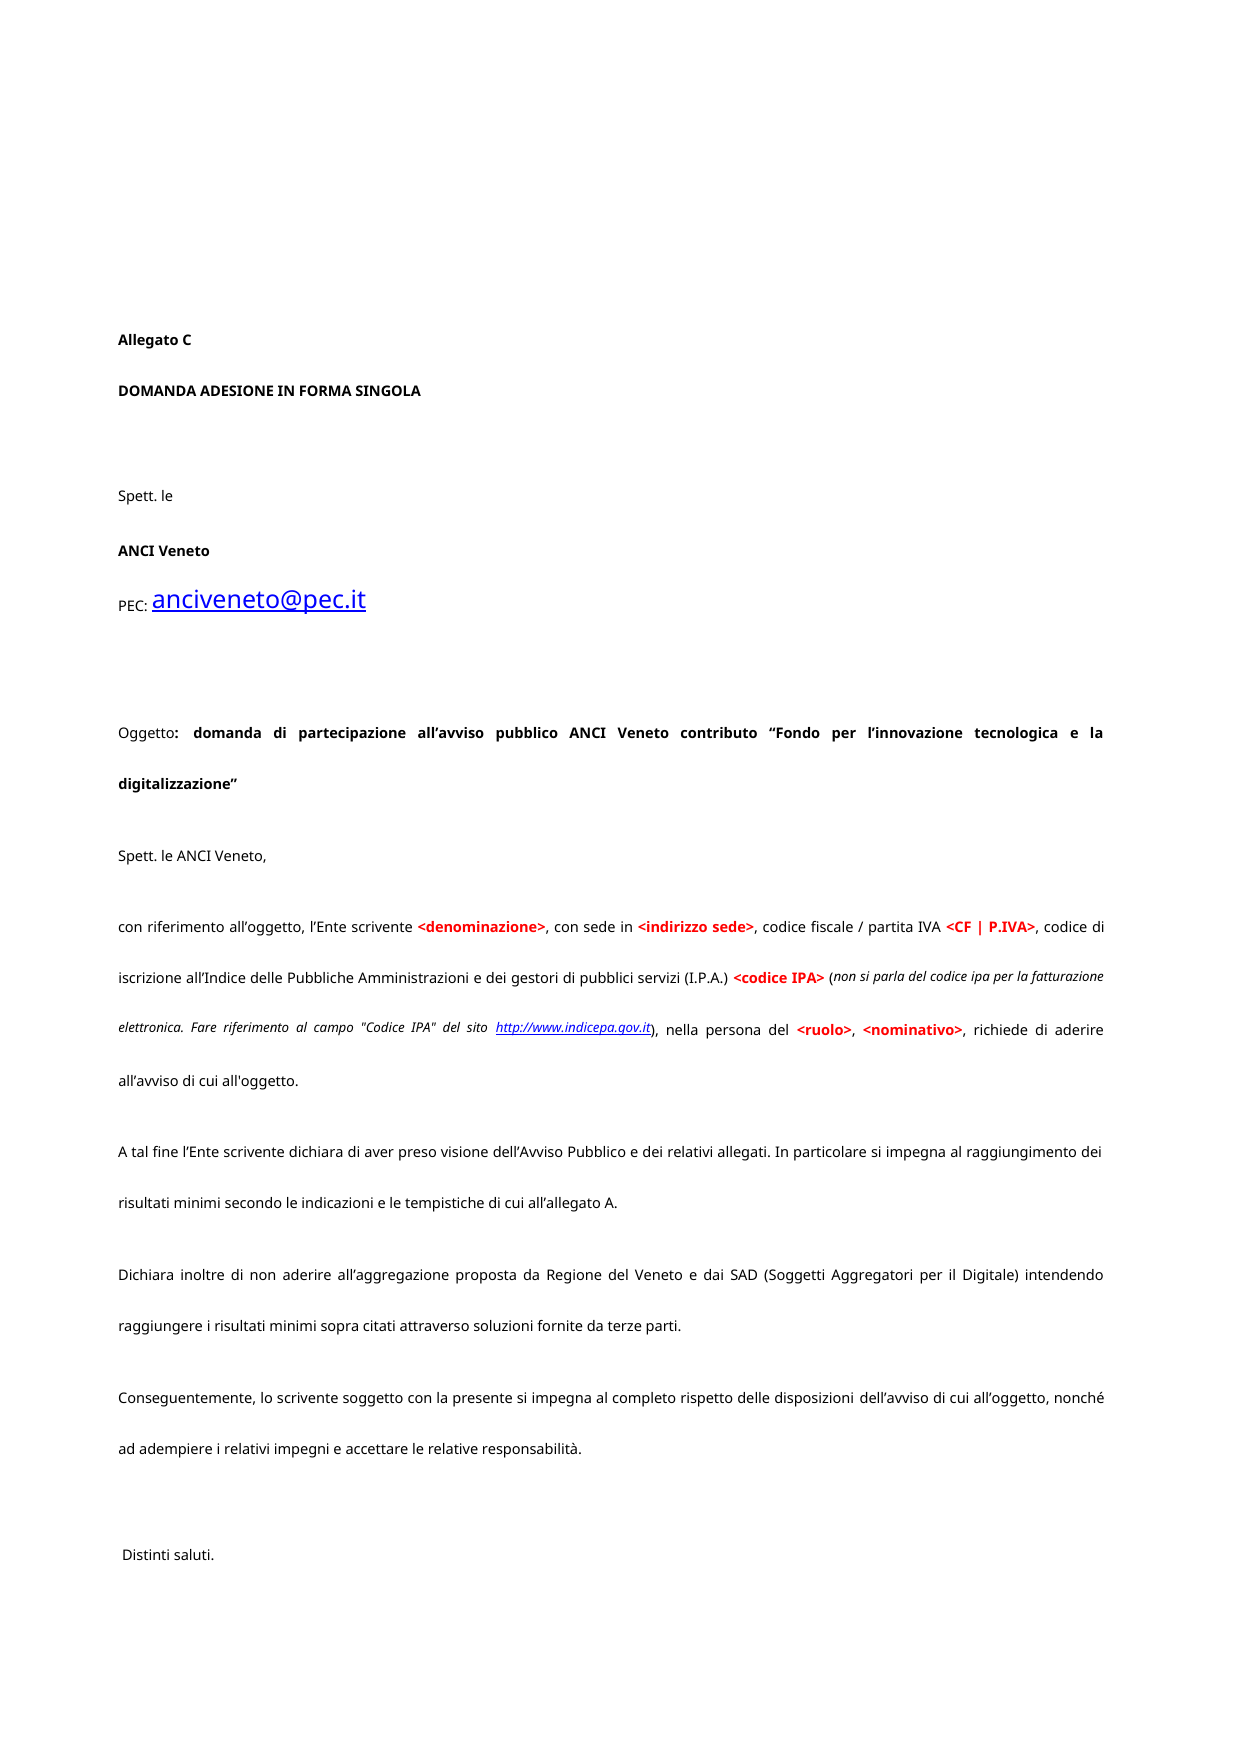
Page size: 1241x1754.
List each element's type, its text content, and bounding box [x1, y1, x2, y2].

text A tal fine l’Ente scrivente dichiara di aver preso visione dell’Avviso Pubblico e dei relativi allegati. In particolare si impegna al raggiungimento dei risultati minimi secondo le indicazioni e le tempistiche di cui all’allegato A. [118, 1128, 1104, 1213]
text con riferimento all’oggetto, l’Ente scrivente <denominazione>, con sede in <indirizzo sede>, codice fiscale / partita IVA <CF | P.IVA>, codice di iscrizione all’Indice delle Pubbliche Amministrazioni e dei gestori di pubblici servizi (I.P.A.) <codice IPA> (non si parla del codice ipa per la fatturazione elettronica. Fare riferimento al campo "Codice IPA" del sito http://www.indicepa.gov.it), nella persona del <ruolo>, <nominativo>, richiede di aderire all’avviso di cui all'oggetto. [118, 903, 1104, 1090]
text Spett. le [118, 472, 1104, 506]
text Dichiara inoltre di non aderire all’aggregazione proposta da Regione del Veneto e dai SAD (Soggetti Aggregatori per il Digitale) intendendo raggiungere i risultati minimi sopra citati attraverso soluzioni fornite da terze parti. [118, 1251, 1104, 1336]
text ANCI Veneto [118, 527, 1104, 561]
text DOMANDA ADESIONE IN FORMA SINGOLA [118, 367, 1122, 401]
text Allegato C [118, 315, 1122, 349]
text Oggetto: domanda di partecipazione all’avviso pubblico ANCI Veneto contributo “Fondo per l’innovazione tecnologica e la digitalizzazione” [118, 708, 1104, 793]
text Distinti saluti. [118, 1497, 1104, 1565]
text PEC: anciveneto@pec.it [118, 582, 1104, 616]
text Conseguentemente, lo scrivente soggetto con la presente si impegna al completo rispetto delle disposizioni dell’avviso di cui all’oggetto, nonché ad adempiere i relativi impegni e accettare le relative responsabilità. [118, 1374, 1104, 1459]
text Spett. le ANCI Veneto, [118, 831, 1104, 865]
